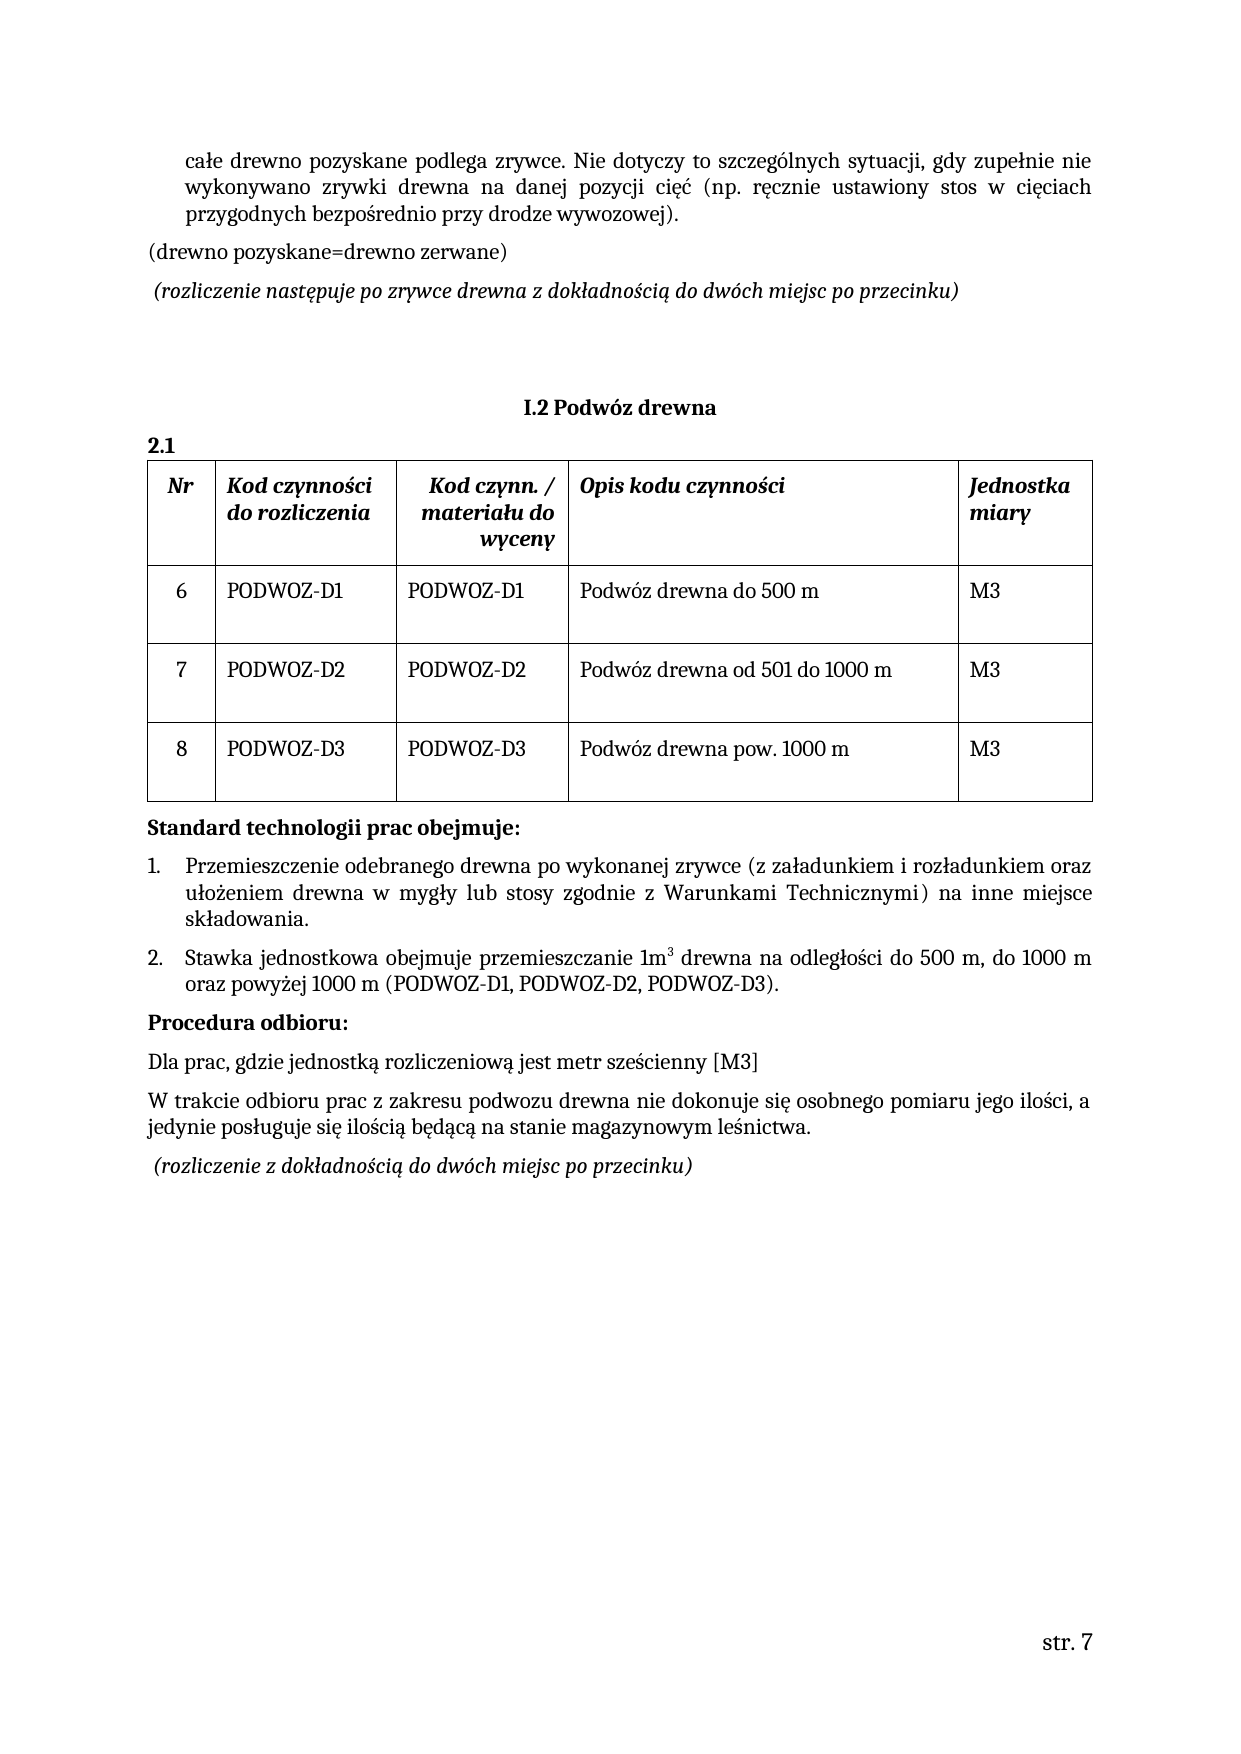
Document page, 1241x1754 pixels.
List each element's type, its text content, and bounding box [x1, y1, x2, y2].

table_header Nr [148, 461, 215, 564]
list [148, 148, 1093, 227]
list Stawka jednostkowa obejmuje przemieszczanie 1m3 drewna na odległości do 500 m, do 1000 m oraz powyżej 1000 m (PODWOZ-D1, PODWOZ-D2, PODWOZ-D3). [148, 945, 1093, 997]
text (drewno pozyskane=drewno zerwane) [148, 239, 1093, 266]
table_cell M3 [959, 644, 1092, 722]
table_header Kod czynności do rozliczenia [216, 461, 396, 564]
text (rozliczenie z dokładnością do dwóch miejsc po przecinku) [148, 1153, 1093, 1179]
table_cell PODWOZ-D3 [397, 723, 568, 801]
text (rozliczenie następuje po zrywce drewna z dokładnością do dwóch miejsc po przecinku) [148, 278, 1093, 304]
table_cell Podwóz drewna do 500 m [569, 566, 958, 643]
table_cell Podwóz drewna pow. 1000 m [569, 723, 958, 801]
table_header Opis kodu czynności [569, 461, 958, 564]
table_header Jednostka miary [959, 461, 1092, 564]
text Dla prac, gdzie jednostką rozliczeniową jest metr sześcienny [M3] [148, 1049, 1093, 1075]
table_cell Podwóz drewna od 501 do 1000 m [569, 644, 958, 722]
text 2.1 [148, 433, 1093, 459]
table_cell 8 [148, 723, 215, 801]
table_cell 6 [148, 566, 215, 643]
text Procedura odbioru: [148, 1010, 1093, 1036]
text Standard technologii prac obejmuje: [148, 814, 1093, 841]
list Przemieszczenie odebranego drewna po wykonanej zrywce (z załadunkiem i rozładunkiem oraz ułożeniem drewna w mygły lub stosy zgodnie z Warunkami Technicznymi) na inne miejsce składowania. [148, 853, 1093, 932]
text I.2 Podwóz drewna [148, 394, 1093, 421]
text W trakcie odbioru prac z zakresu podwozu drewna nie dokonuje się osobnego pomiaru jego ilości, a jedynie posługuje się ilością będącą na stanie magazynowym leśnictwa. [148, 1088, 1093, 1140]
table_cell PODWOZ-D1 [397, 566, 568, 643]
table_header Kod czynn. / materiału do wyceny [397, 461, 568, 564]
table_cell M3 [959, 566, 1092, 643]
table_cell PODWOZ-D2 [216, 644, 396, 722]
table_cell 7 [148, 644, 215, 722]
table_cell PODWOZ-D3 [216, 723, 396, 801]
table_cell PODWOZ-D1 [216, 566, 396, 643]
table_cell M3 [959, 723, 1092, 801]
table_cell PODWOZ-D2 [397, 644, 568, 722]
